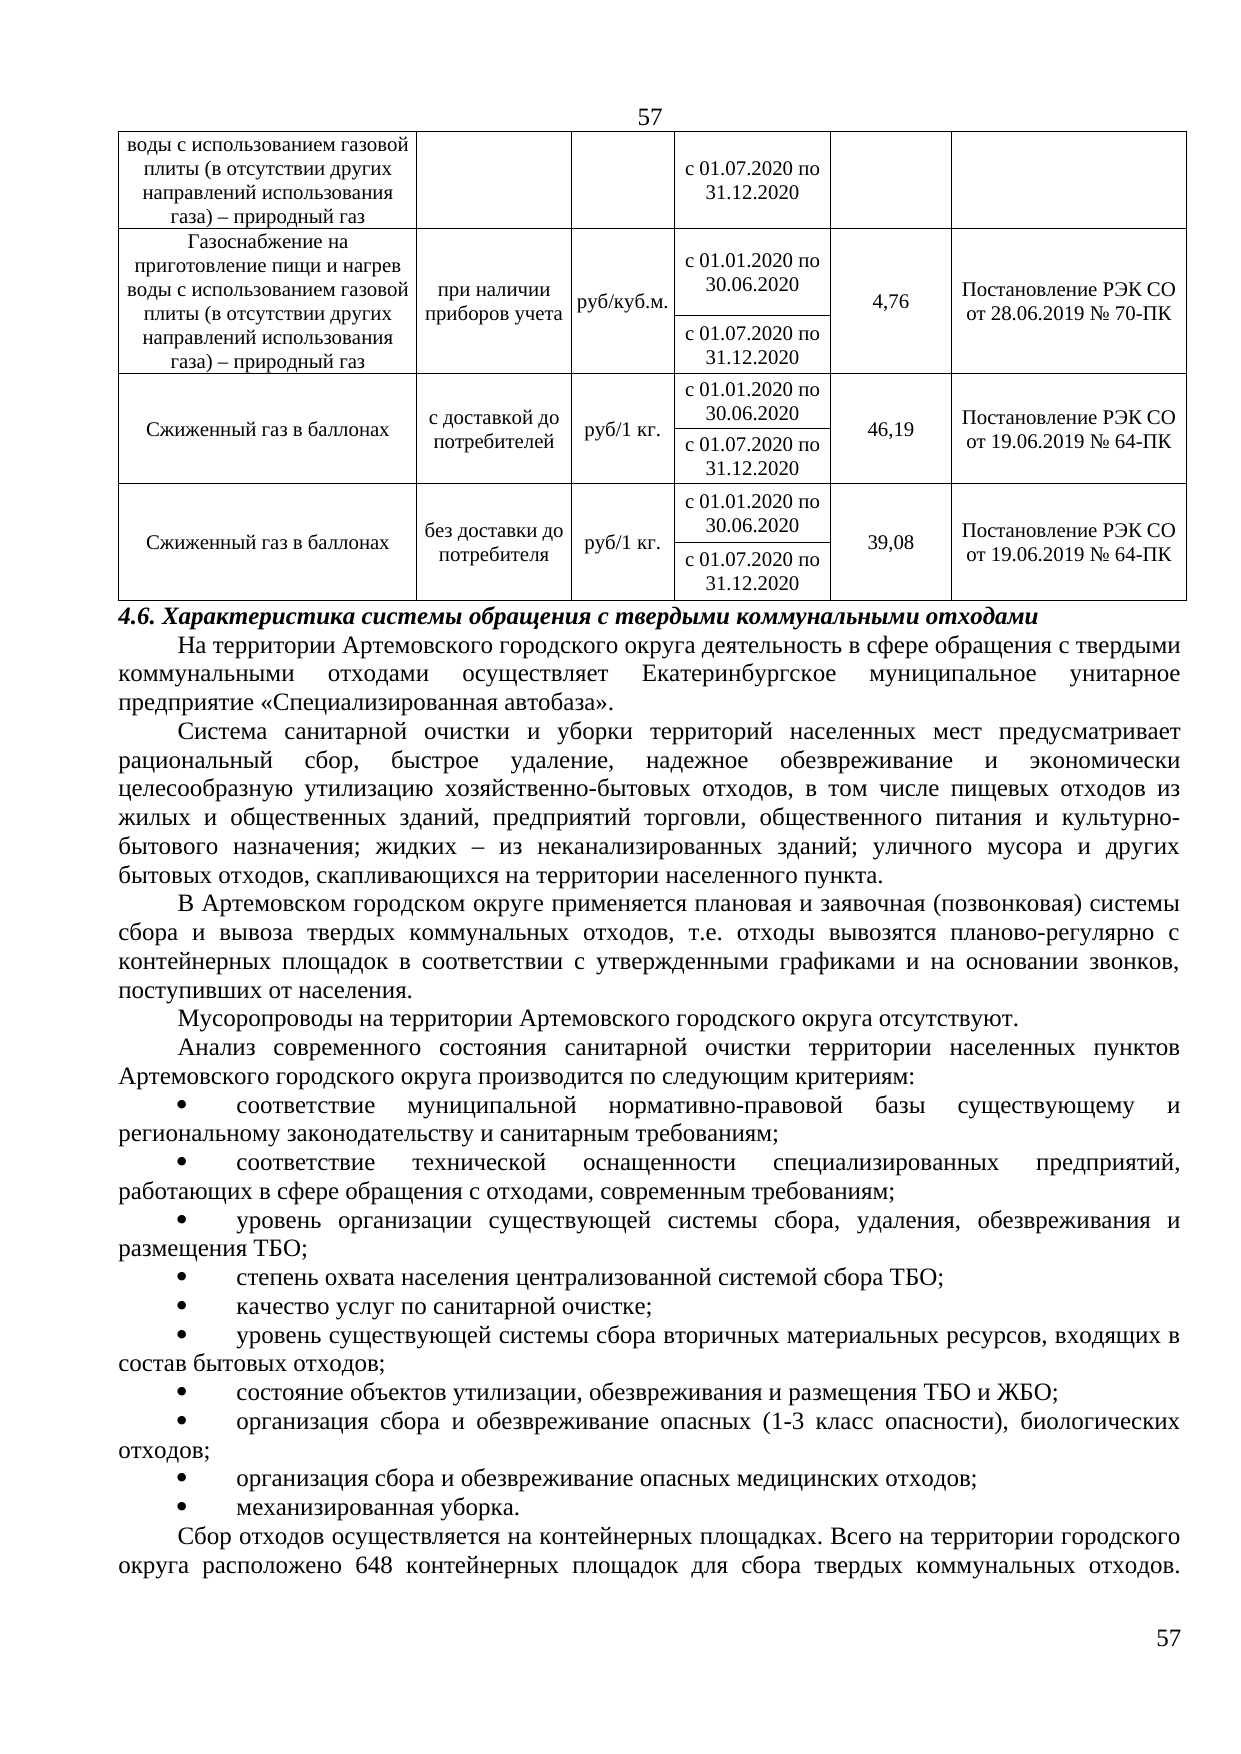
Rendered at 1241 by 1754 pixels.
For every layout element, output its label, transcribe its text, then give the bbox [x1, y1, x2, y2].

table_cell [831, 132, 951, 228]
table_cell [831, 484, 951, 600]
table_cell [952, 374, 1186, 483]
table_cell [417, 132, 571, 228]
text степень охвата населения централизованной системой сбора ТБО; [118, 1262, 1181, 1291]
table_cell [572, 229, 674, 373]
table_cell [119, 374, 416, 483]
text соответствие технической оснащенности специализированных предприятий, работающих в сфере обращения с отходами, современным требованиям; [118, 1147, 1181, 1205]
text организация сбора и обезвреживание опасных медицинских отходов; [118, 1463, 1181, 1492]
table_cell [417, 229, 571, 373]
text Система санитарной очистки и уборки территорий населенных мест предусматривает рациональный сбор, быстрое удаление, надежное обезвреживание и экономически целесообразную утилизацию хозяйственно-бытовых отходов, в том числе пищевых отходов из жилых и общественных зданий, предприятий торговли, общественного питания и культурно-бытового назначения; жидких – из неканализированных зданий; уличного мусора и других бытовых отходов, скапливающихся на территории населенного пункта. [118, 716, 1181, 888]
text Мусоропроводы на территории Артемовского городского округа отсутствуют. [118, 1003, 1181, 1032]
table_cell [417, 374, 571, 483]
text На территории Артемовского городского округа деятельность в сфере обращения с твердыми коммунальными отходами осуществляет Екатеринбургское муниципальное унитарное предприятие «Специализированная автобаза». [118, 630, 1181, 716]
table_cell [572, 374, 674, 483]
text соответствие муниципальной нормативно-правовой базы существующему и региональному законодательству и санитарным требованиям; [118, 1090, 1181, 1147]
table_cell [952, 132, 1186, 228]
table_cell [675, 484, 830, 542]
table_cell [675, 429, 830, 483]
text механизированная уборка. [118, 1492, 1181, 1521]
text уровень существующей системы сбора вторичных материальных ресурсов, входящих в состав бытовых отходов; [118, 1320, 1181, 1377]
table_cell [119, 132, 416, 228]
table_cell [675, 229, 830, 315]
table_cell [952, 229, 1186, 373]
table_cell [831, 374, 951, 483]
text В Артемовском городском округе применяется плановая и заявочная (позвонковая) системы сбора и вывоза твердых коммунальных отходов, т.е. отходы вывозятся планово-регулярно с контейнерных площадок в соответствии с утвержденными графиками и на основании звонков, поступивших от населения. [118, 888, 1181, 1003]
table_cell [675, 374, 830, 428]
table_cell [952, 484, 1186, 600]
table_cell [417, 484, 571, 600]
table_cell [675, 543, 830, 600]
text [118, 1521, 1181, 1578]
text организация сбора и обезвреживание опасных (1-3 класс опасности), биологических отходов; [118, 1406, 1181, 1463]
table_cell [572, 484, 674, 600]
text уровень организации существующей системы сбора, удаления, обезвреживания и размещения ТБО; [118, 1205, 1181, 1262]
text 4.6. Характеристика системы обращения с твердыми коммунальными отходами [118, 601, 1181, 630]
text состояние объектов утилизации, обезвреживания и размещения ТБО и ЖБО; [118, 1377, 1181, 1406]
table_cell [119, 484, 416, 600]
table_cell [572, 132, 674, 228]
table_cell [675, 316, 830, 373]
text Анализ современного состояния санитарной очистки территории населенных пунктов Артемовского городского округа производится по следующим критериям: [118, 1032, 1181, 1090]
text качество услуг по санитарной очистке; [118, 1291, 1181, 1320]
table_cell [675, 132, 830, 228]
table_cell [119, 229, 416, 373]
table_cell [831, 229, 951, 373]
